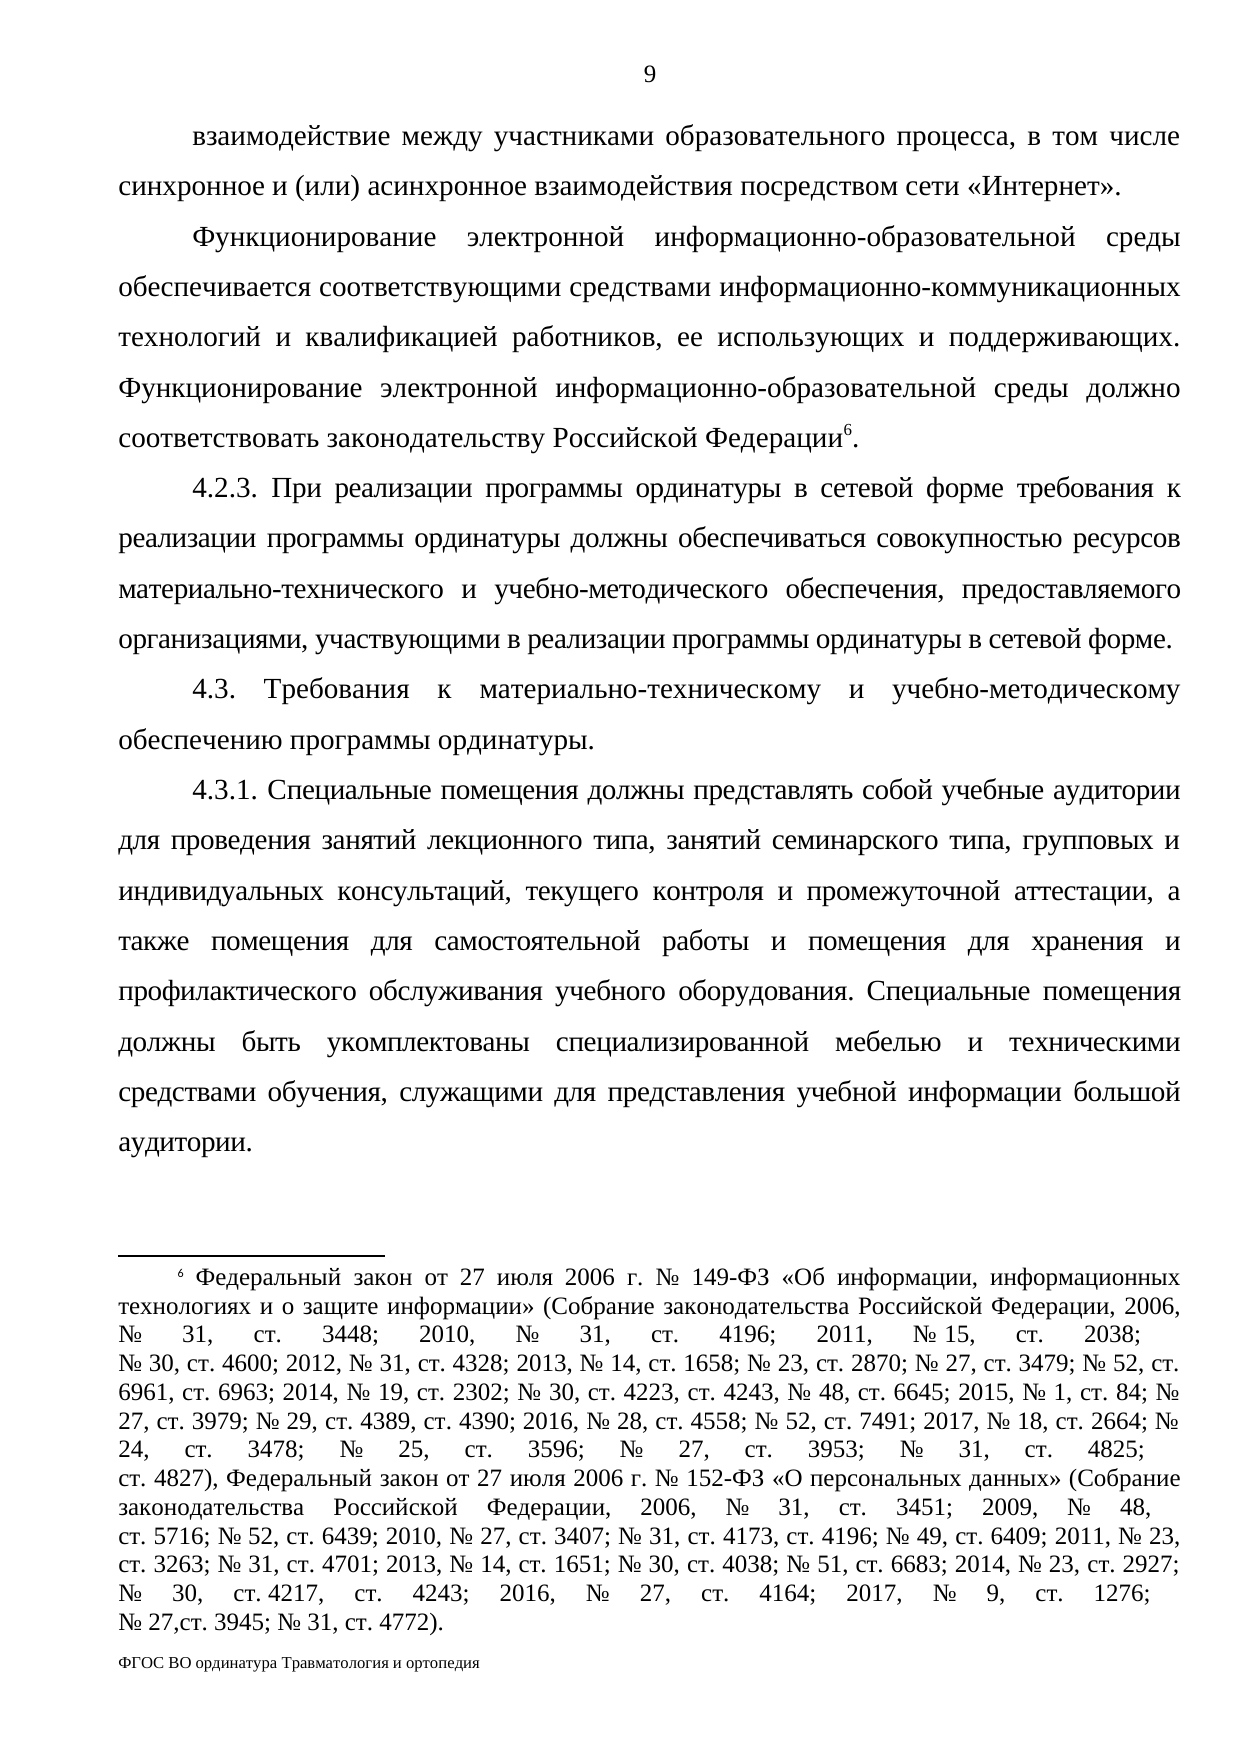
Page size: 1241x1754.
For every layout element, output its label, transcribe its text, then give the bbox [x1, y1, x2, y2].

text 4.2.3. При реализации программы ординатуры в сетевой форме требования к реализации программы ординатуры должны обеспечиваться совокупностью ресурсов материально-технического и учебно-методического обеспечения, предоставляемого организациями, участвующими в реализации программы ординатуры в сетевой форме. [118, 470, 1181, 655]
text Функционирование электронной информационно-образовательной среды обеспечивается соответствующими средствами информационно-коммуникационных технологий и квалификацией работников, ее использующих и поддерживающих. Функционирование электронной информационно-образовательной среды должно соответствовать законодательству Российской Федерации. [118, 219, 1181, 453]
text 4.3. Требования к материально-техническому и учебно-методическому обеспечению программы ординатуры. [118, 672, 1181, 755]
text взаимодействие между участниками образовательного процесса, в том числе синхронное и (или) асинхронное взаимодействия посредством сети «Интернет». [118, 118, 1181, 202]
text 4.3.1. Специальные помещения должны представлять собой учебные аудитории для проведения занятий лекционного типа, занятий семинарского типа, групповых и индивидуальных консультаций, текущего контроля и промежуточной аттестации, а также помещения для самостоятельной работы и помещения для хранения и профилактического обслуживания учебного оборудования. Специальные помещения должны быть укомплектованы специализированной мебелью и техническими средствами обучения, служащими для представления учебной информации большой аудитории. [118, 772, 1181, 1158]
